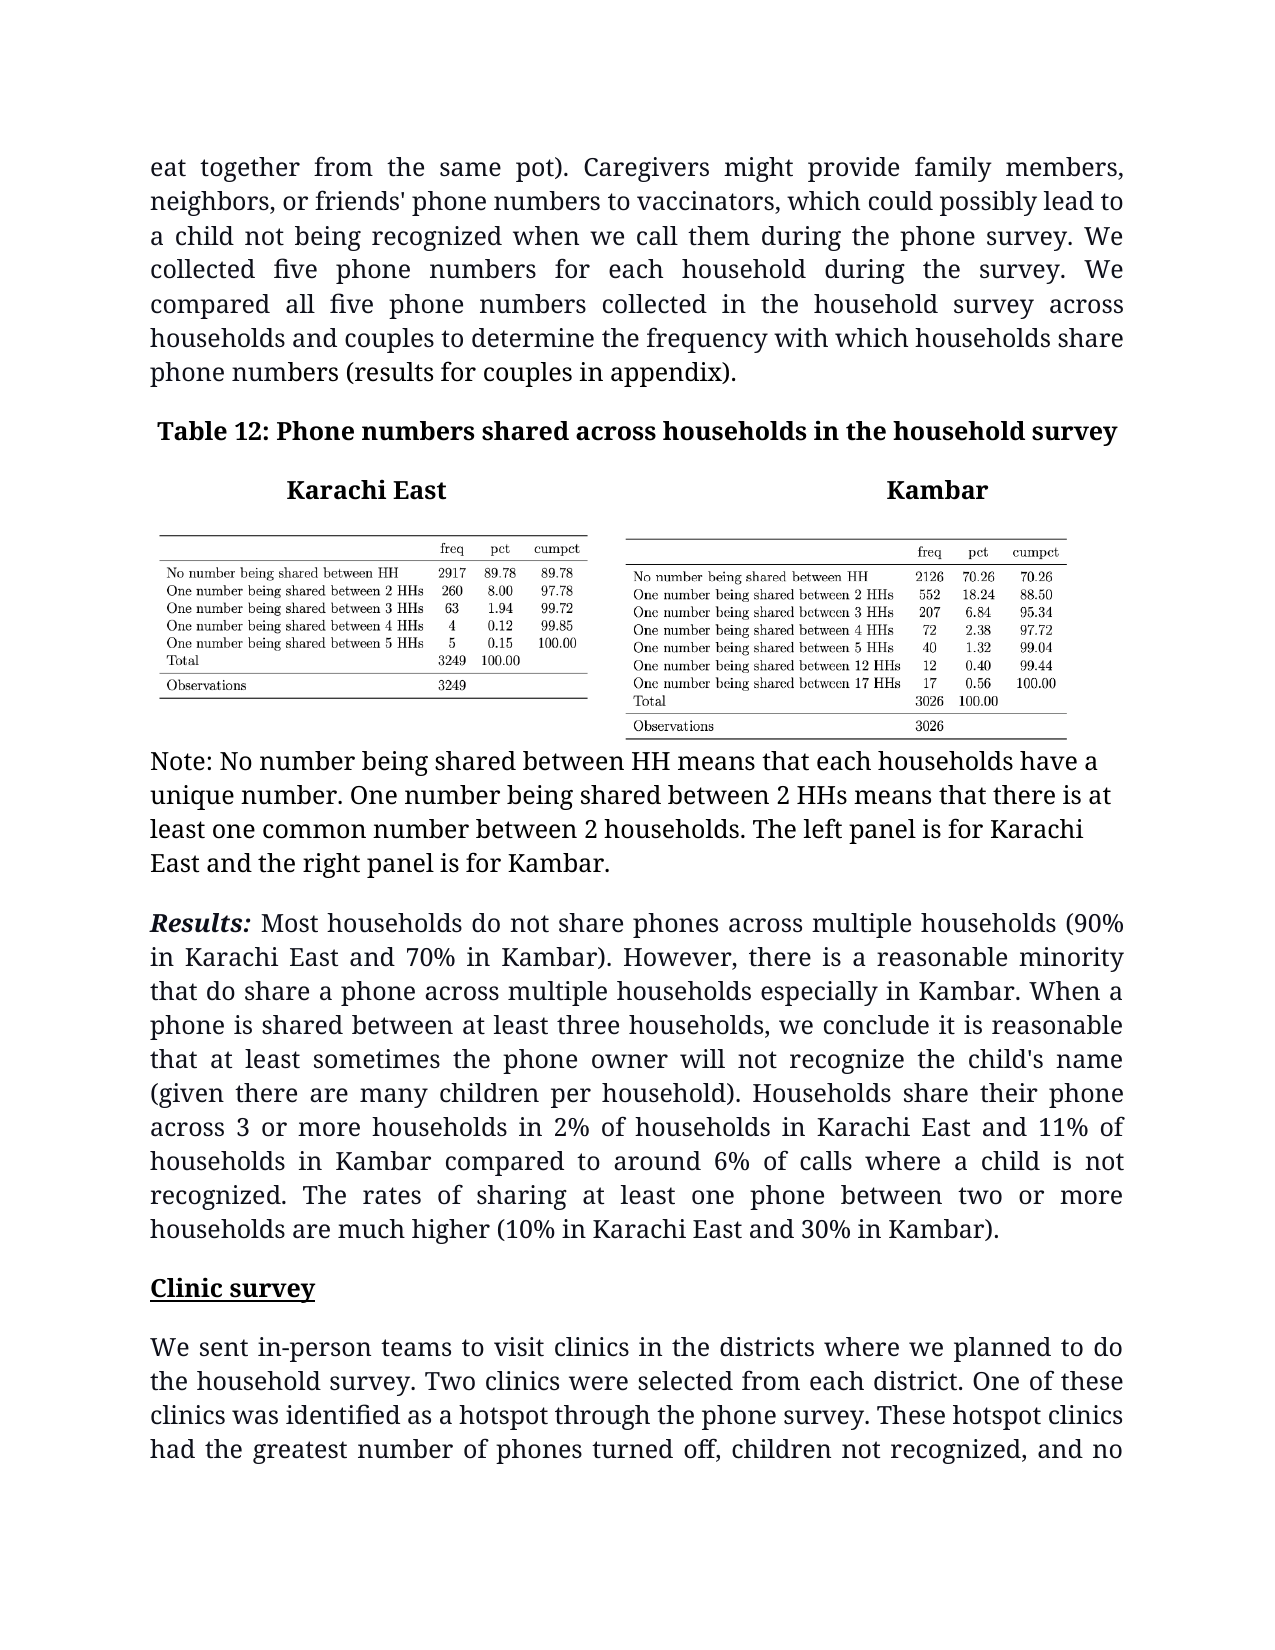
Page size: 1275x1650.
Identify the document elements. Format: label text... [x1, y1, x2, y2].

text Results: Most households do not share phones across multiple households (90% in Karachi East and 70% in Kambar). However, there is a reasonable minority that do share a phone across multiple households especially in Kambar. When a phone is shared between at least three households, we conclude it is reasonable that at least sometimes the phone owner will not recognize the child's name (given there are many children per household). Households share their phone across 3 or more households in 2% of households in Karachi East and 11% of households in Kambar compared to around 6% of calls where a child is not recognized. The rates of sharing at least one phone between two or more households are much higher (10% in Karachi East and 30% in Kambar). [150, 905, 1125, 1246]
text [150, 1330, 1125, 1466]
picture [150, 525, 599, 703]
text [150, 150, 1125, 388]
text Karachi East Kambar [150, 472, 1125, 507]
picture [617, 531, 1077, 744]
text Clinic survey [150, 1271, 1125, 1305]
text Table 12: Phone numbers shared across households in the household survey [150, 413, 1125, 447]
